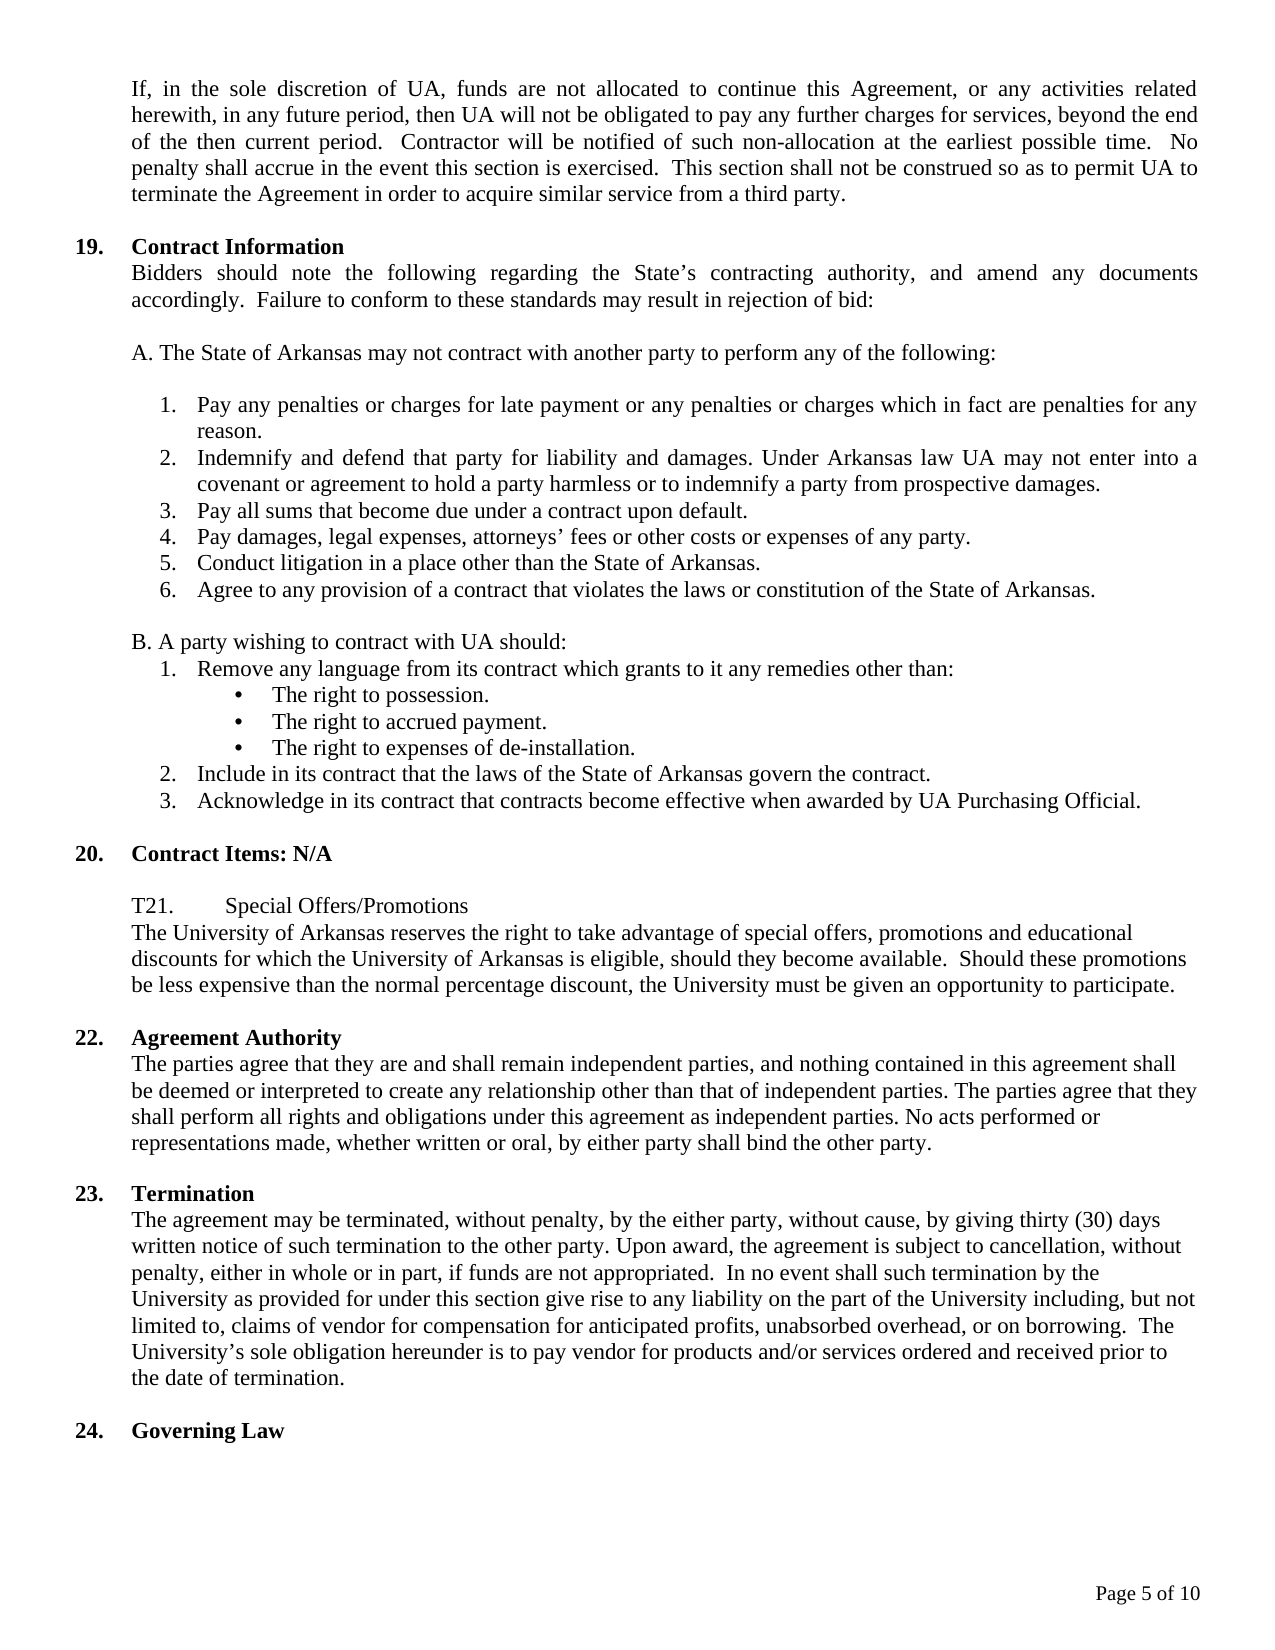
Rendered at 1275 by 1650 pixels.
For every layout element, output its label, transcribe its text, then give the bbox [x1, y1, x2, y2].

text T21. Special Offers/Promotions [75, 892, 1200, 919]
text 5. Conduct litigation in a place other than the State of Arkansas. [159, 549, 1200, 576]
text 3. Acknowledge in its contract that contracts become effective when awarded by UA Purchasing Official. [159, 787, 1200, 813]
text 1. Pay any penalties or charges for late payment or any penalties or charges which in fact are penalties for any reason. [159, 391, 1200, 444]
list The right to possession. [234, 681, 1200, 708]
text 3. Pay all sums that become due under a contract upon default. [159, 497, 1200, 523]
text A. The State of Arkansas may not contract with another party to perform any of the following: [75, 338, 1200, 365]
text If, in the sole discretion of UA, funds are not allocated to continue this Agreement, or any activities related herewith, in any future period, then UA will not be obligated to pay any further charges for services, beyond the end of the then current period. Contractor will be notified of such non-allocation at the earliest possible time. No penalty shall accrue in the event this section is exercised. This section shall not be construed so as to permit UA to terminate the Agreement in order to acquire similar service from a third party. [131, 75, 1200, 207]
text 1. Remove any language from its contract which grants to it any remedies other than: [159, 655, 1200, 681]
text The parties agree that they are and shall remain independent parties, and nothing contained in this agreement shall be deemed or interpreted to create any relationship other than that of independent parties. The parties agree that they shall perform all rights and obligations under this agreement as independent parties. No acts performed or representations made, whether written or oral, by either party shall bind the other party. [75, 1050, 1200, 1156]
text 22. Agreement Authority [75, 1024, 1200, 1050]
text 19. Contract Information [75, 233, 1200, 259]
text Bidders should note the following regarding the State’s contracting authority, and amend any documents accordingly. Failure to conform to these standards may result in rejection of bid: [75, 259, 1200, 312]
list The right to accrued payment. [234, 708, 1200, 734]
text The agreement may be terminated, without penalty, by the either party, without cause, by giving thirty (30) days written notice of such termination to the other party. Upon award, the agreement is subject to cancellation, without penalty, either in whole or in part, if funds are not appropriated. In no event shall such termination by the University as provided for under this section give rise to any liability on the part of the University including, but not limited to, claims of vendor for compensation for anticipated profits, unabsorbed overhead, or on borrowing. The University’s sole obligation hereunder is to pay vendor for products and/or services ordered and received prior to the date of termination. [131, 1206, 1200, 1391]
text 24. Governing Law [75, 1417, 1200, 1443]
text 20. Contract Items: N/A [75, 839, 1200, 866]
list The right to expenses of de-installation. [234, 734, 1200, 761]
text 6. Agree to any provision of a contract that violates the laws or constitution of the State of Arkansas. [159, 576, 1200, 602]
text 23. Termination [75, 1180, 1200, 1206]
text The University of Arkansas reserves the right to take advantage of special offers, promotions and educational discounts for which the University of Arkansas is eligible, should they become available. Should these promotions be less expensive than the normal percentage discount, the University must be given an opportunity to participate. [131, 919, 1200, 998]
text 2. Include in its contract that the laws of the State of Arkansas govern the contract. [159, 761, 1200, 787]
text 2. Indemnify and defend that party for liability and damages. Under Arkansas law UA may not enter into a covenant or agreement to hold a party harmless or to indemnify a party from prospective damages. [159, 444, 1200, 497]
text B. A party wishing to contract with UA should: [131, 628, 1200, 655]
text 4. Pay damages, legal expenses, attorneys’ fees or other costs or expenses of any party. [159, 523, 1200, 549]
